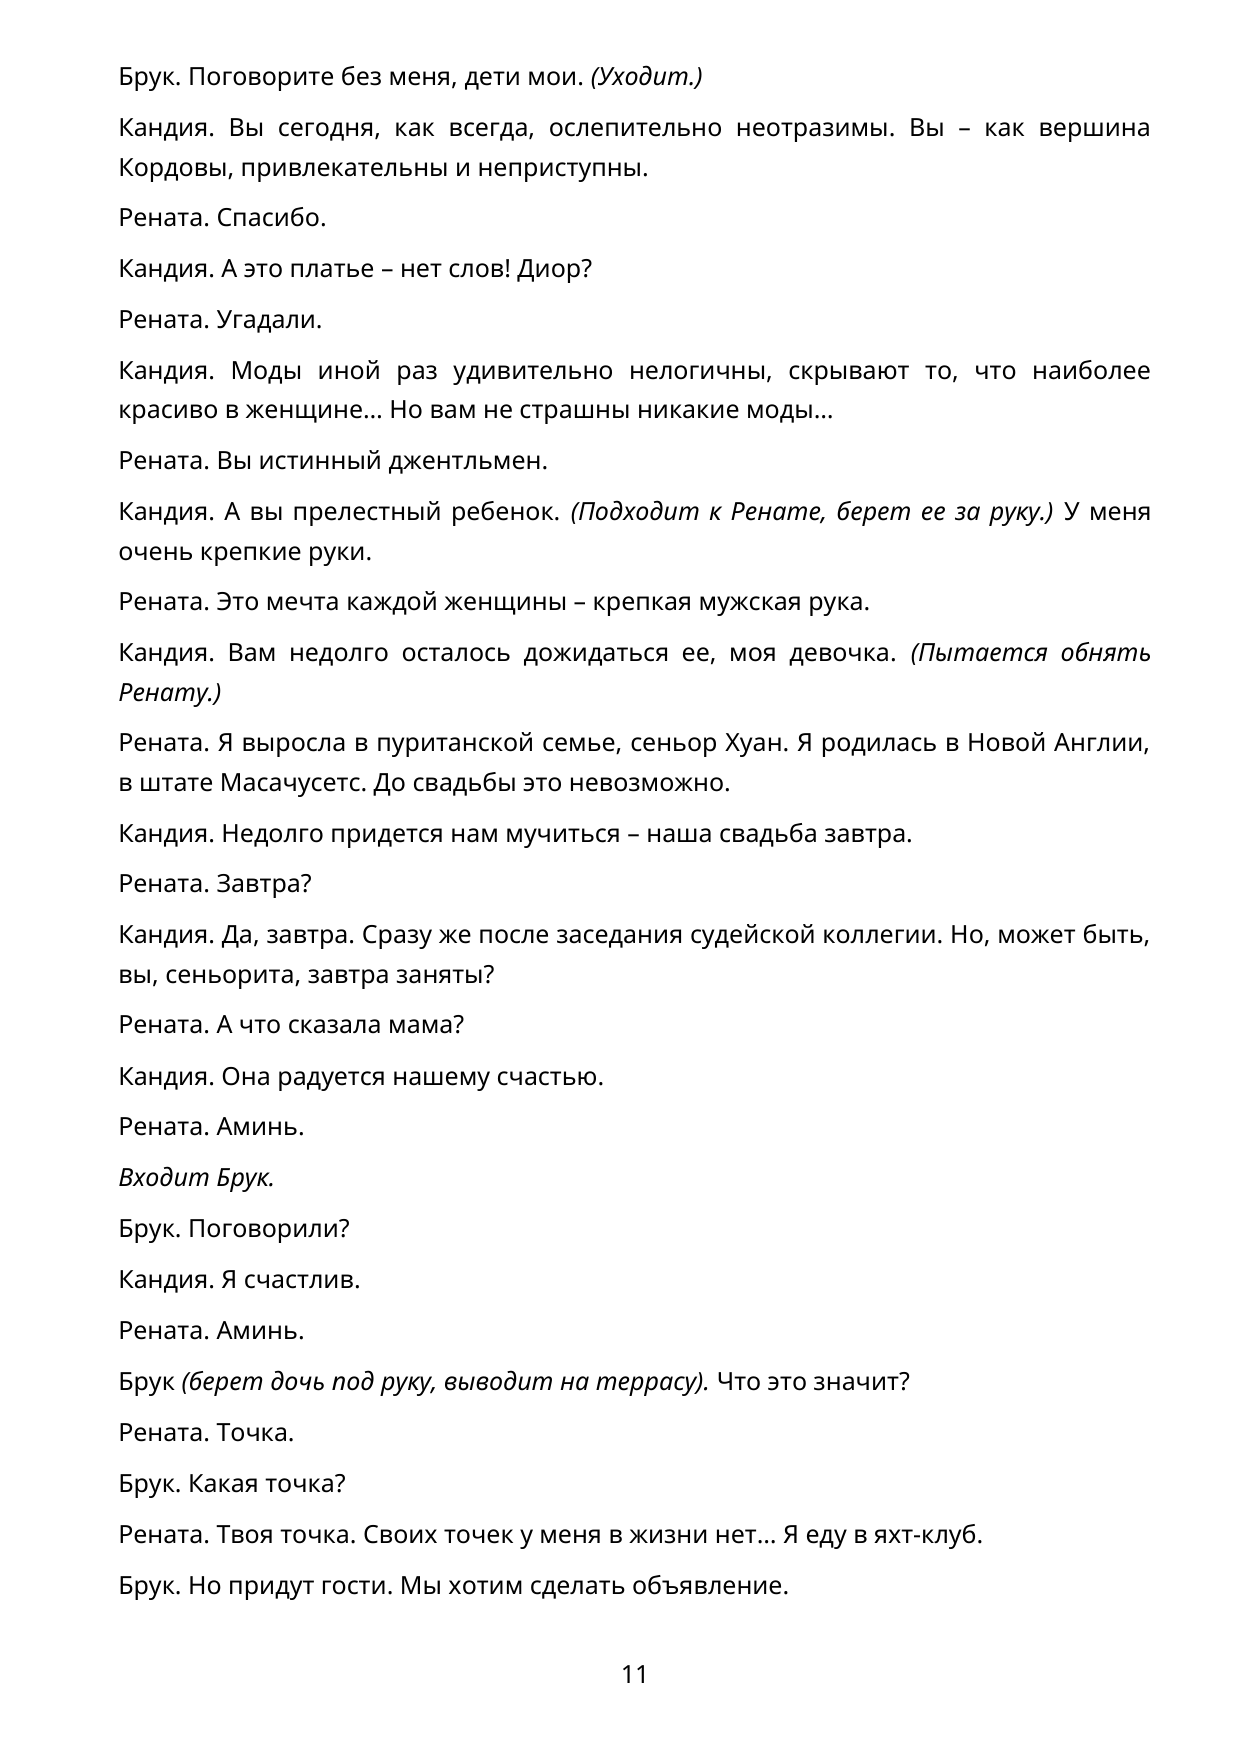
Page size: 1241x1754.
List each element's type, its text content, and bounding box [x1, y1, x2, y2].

text Рената. Спасибо. [118, 200, 1152, 234]
text Кандия. Я счастлив. [118, 1262, 1152, 1296]
text Брук. Поговорили? [118, 1211, 1152, 1245]
text Кандия. Вам недолго осталось дожидаться ее, моя девочка. (Пытается обнять Ренату.) [118, 635, 1152, 708]
text Рената. Это мечта каждой женщины – крепкая мужская рука. [118, 584, 1152, 618]
text Брук. Поговорите без меня, дети мои. (Уходит.) [118, 59, 1152, 93]
text Рената. Вы истинный джентльмен. [118, 443, 1152, 477]
text Рената. Угадали. [118, 302, 1152, 336]
text Входит Брук. [118, 1160, 1152, 1194]
text Рената. А что сказала мама? [118, 1007, 1152, 1041]
text Брук (берет дочь под руку, выводит на террасу). Что это значит? [118, 1364, 1152, 1398]
text Кандия. А это платье – нет слов! Диор? [118, 251, 1152, 285]
text Рената. Твоя точка. Своих точек у меня в жизни нет… Я еду в яхт-клуб. [118, 1517, 1152, 1551]
text Кандия. Она радуется нашему счастью. [118, 1058, 1152, 1092]
text Рената. Аминь. [118, 1109, 1152, 1143]
text Кандия. Да, завтра. Сразу же после заседания судейской коллегии. Но, может быть, вы, сеньорита, завтра заняты? [118, 917, 1152, 990]
text Кандия. А вы прелестный ребенок. (Подходит к Ренате, берет ее за руку.) У меня очень крепкие руки. [118, 494, 1152, 567]
text Рената. Аминь. [118, 1313, 1152, 1347]
text Кандия. Вы сегодня, как всегда, ослепительно неотразимы. Вы – как вершина Кордовы, привлекательны и неприступны. [118, 110, 1152, 183]
text Брук. Но придут гости. Мы хотим сделать объявление. [118, 1567, 1152, 1602]
text Рената. Точка. [118, 1415, 1152, 1449]
text Кандия. Недолго придется нам мучиться – наша свадьба завтра. [118, 815, 1152, 849]
text Кандия. Моды иной раз удивительно нелогичны, скрывают то, что наиболее красиво в женщине… Но вам не страшны никакие моды… [118, 353, 1152, 426]
text Рената. Завтра? [118, 866, 1152, 900]
text Брук. Какая точка? [118, 1466, 1152, 1500]
text Рената. Я выросла в пуританской семье, сеньор Хуан. Я родилась в Новой Англии, в штате Масачусетс. До свадьбы это невозможно. [118, 725, 1152, 798]
